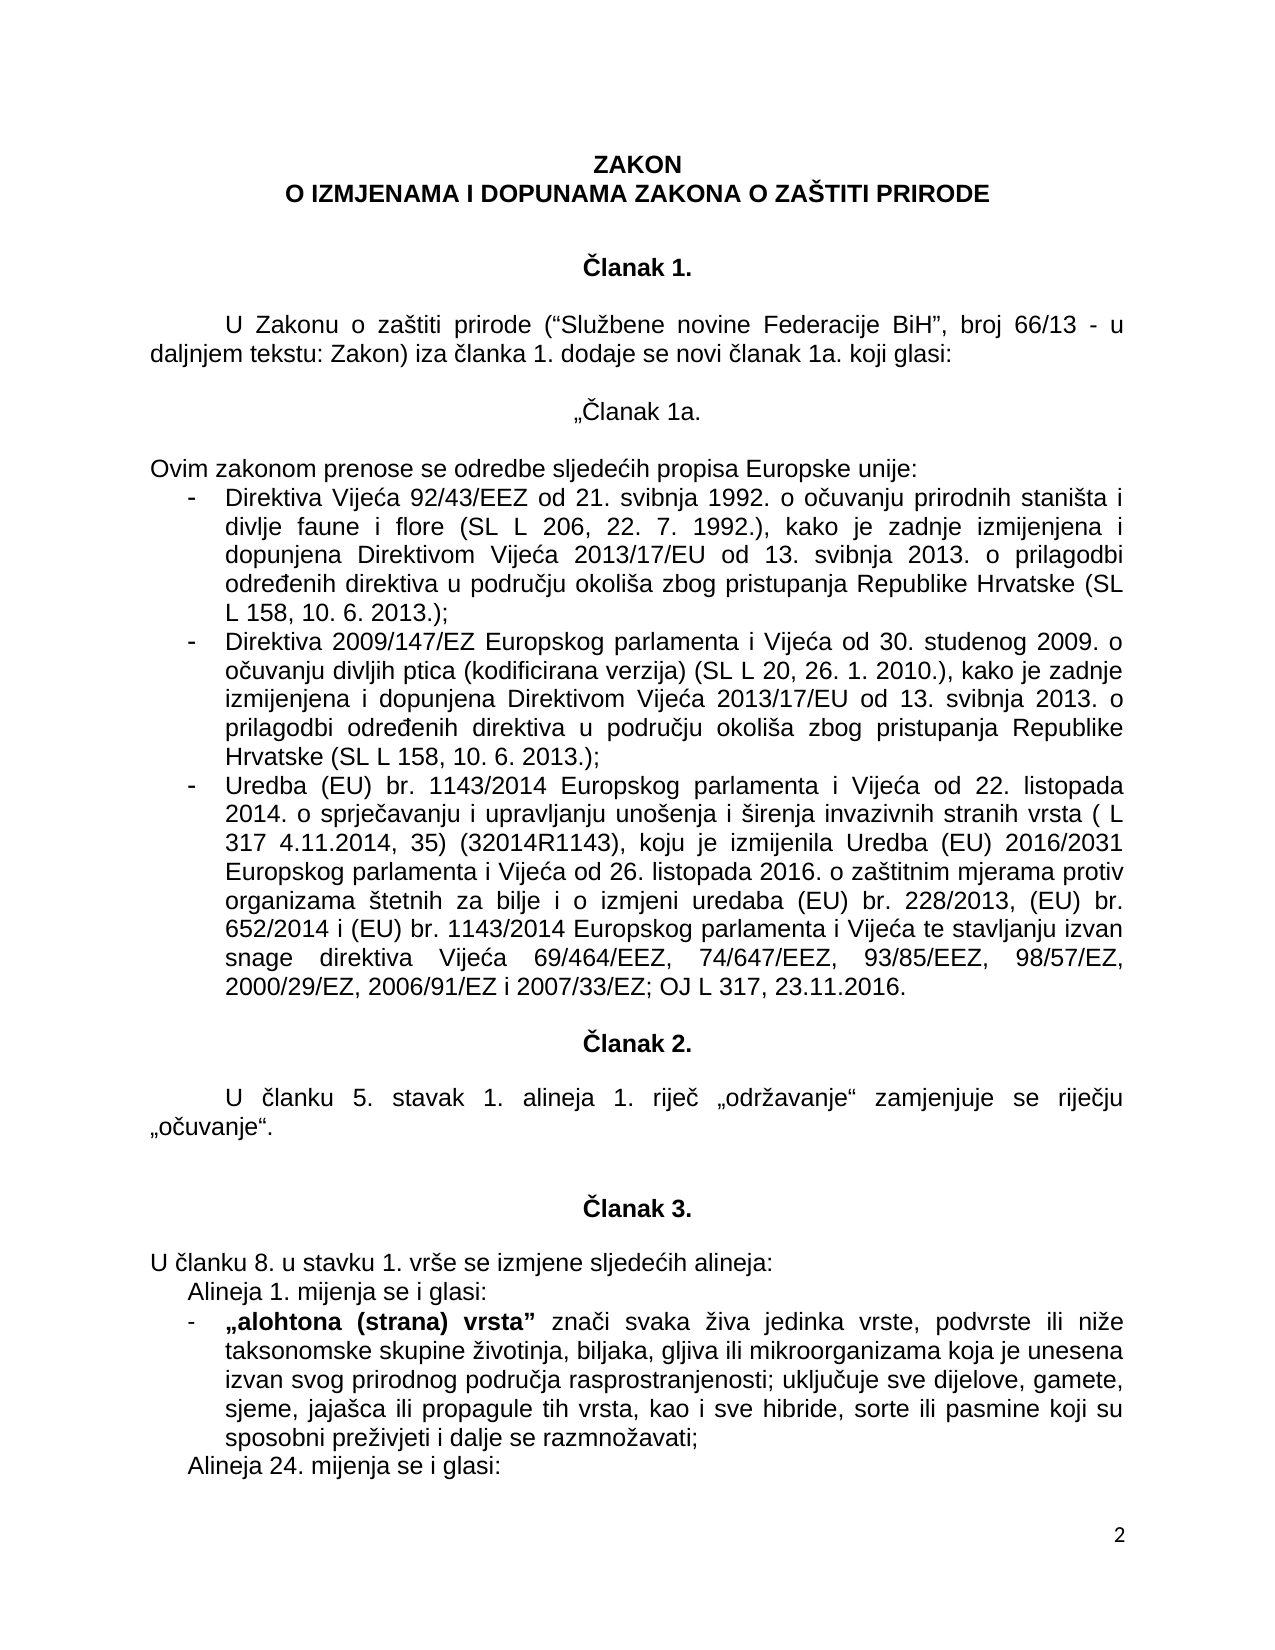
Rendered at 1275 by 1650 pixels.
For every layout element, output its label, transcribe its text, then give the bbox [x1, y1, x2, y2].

text „Članak 1a. [150, 397, 1125, 425]
text Članak 3. [150, 1194, 1125, 1223]
list Direktiva 2009/147/EZ Europskog parlamenta i Vijeća od 30. studenog 2009. o očuvanju divljih ptica (kodificirana verzija) (SL L 20, 26. 1. 2010.), kako je zadnje izmijenjena i dopunjena Direktivom Vijeća 2013/17/EU od 13. svibnja 2013. o prilagodbi određenih direktiva u području okoliša zbog pristupanja Republike Hrvatske (SL L 158, 10. 6. 2013.); [187, 627, 1125, 771]
list Direktiva Vijeća 92/43/EEZ od 21. svibnja 1992. o očuvanju prirodnih staništa i divlje faune i flore (SL L 206, 22. 7. 1992.), kako je zadnje izmijenjena i dopunjena Direktivom Vijeća 2013/17/EU od 13. svibnja 2013. o prilagodbi određenih direktiva u području okoliša zbog pristupanja Republike Hrvatske (SL L 158, 10. 6. 2013.); [187, 483, 1125, 627]
list Uredba (EU) br. 1143/2014 Europskog parlamenta i Vijeća od 22. listopada 2014. o sprječavanju i upravljanju unošenja i širenja invazivnih stranih vrsta ( L 317 4.11.2014, 35) (32014R1143), koju je izmijenila Uredba (EU) 2016/2031 Europskog parlamenta i Vijeća od 26. listopada 2016. o zaštitnim mjerama protiv organizama štetnih za bilje i o izmjeni uredaba (EU) br. 228/2013, (EU) br. 652/2014 i (EU) br. 1143/2014 Europskog parlamenta i Vijeća te stavljanju izvan snage direktiva Vijeća 69/464/EEZ, 74/647/EEZ, 93/85/EEZ, 98/57/EZ, 2000/29/EZ, 2006/91/EZ i 2007/33/EZ; OJ L 317, 23.11.2016. [187, 771, 1125, 1001]
text Članak 2. [150, 1029, 1125, 1058]
text U članku 5. stavak 1. alineja 1. riječ „održavanje“ zamjenjuje se riječju „očuvanje“. [150, 1083, 1125, 1141]
text U članku 8. u stavku 1. vrše se izmjene sljedećih alineja: [150, 1248, 1125, 1277]
text Ovim zakonom prenose se odredbe sljedećih propisa Europske unije: [150, 454, 1125, 483]
list „alohtona (strana) vrsta” znači svaka živa jedinka vrste, podvrste ili niže taksonomske skupine životinja, biljaka, gljiva ili mikroorganizama koja je unesena izvan svog prirodnog područja rasprostranjenosti; uključuje sve dijelove, gamete, sjeme, jajašca ili propagule tih vrsta, kao i sve hibride, sorte ili pasmine koji su sposobni preživjeti i dalje se razmnožavati; [187, 1306, 1125, 1451]
text Alineja 1. mijenja se i glasi: [150, 1277, 1125, 1306]
text U Zakonu o zaštiti prirode (“Službene novine Federacije BiH”, broj 66/13 - u daljnjem tekstu: Zakon) iza članka 1. dodaje se novi članak 1a. koji glasi: [150, 310, 1125, 368]
text ZAKON [150, 150, 1125, 179]
text Članak 1. [150, 253, 1125, 282]
text Alineja 24. mijenja se i glasi: [150, 1451, 1125, 1480]
text O IZMJENAMA I DOPUNAMA ZAKONA O ZAŠTITI PRIRODE [150, 179, 1125, 207]
